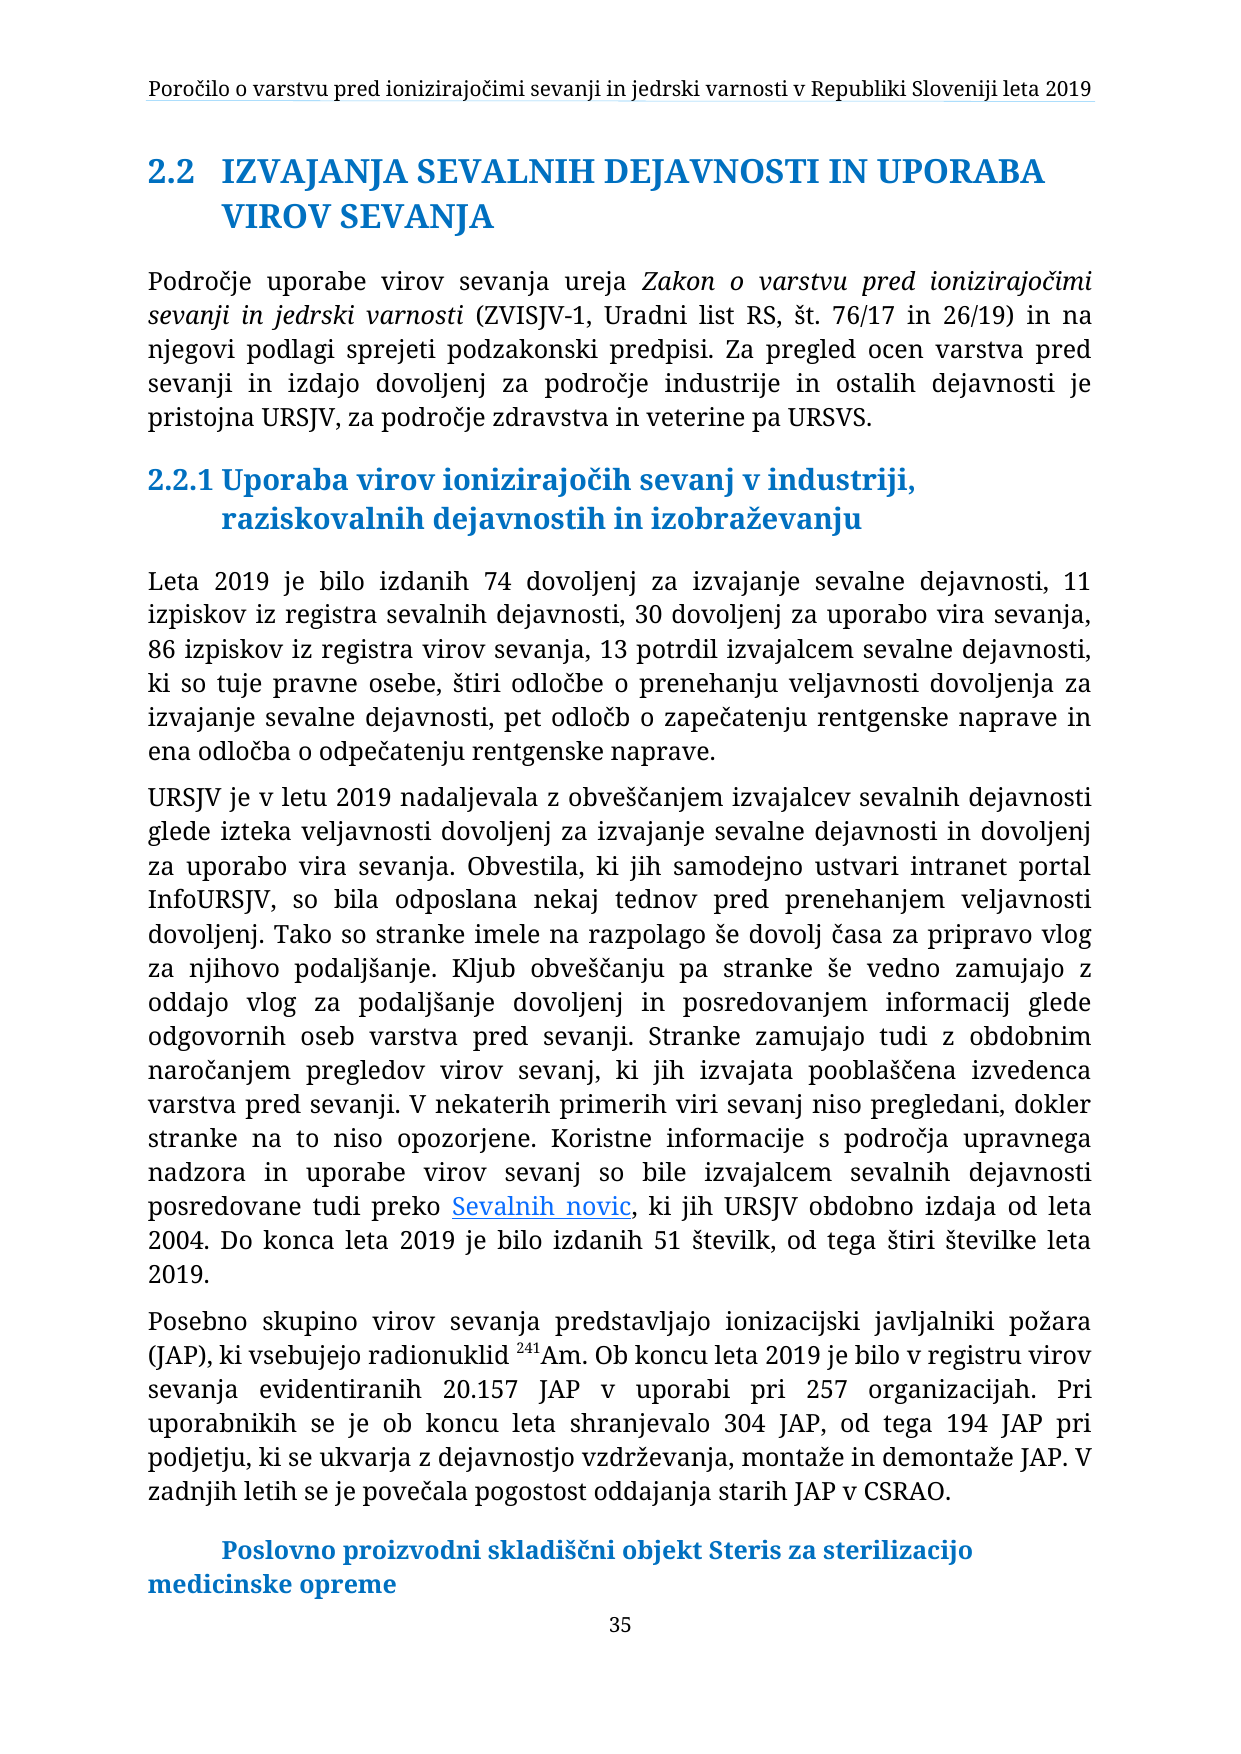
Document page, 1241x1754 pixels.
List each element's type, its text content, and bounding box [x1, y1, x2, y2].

text URSJV je v letu 2019 nadaljevala z obveščanjem izvajalcev sevalnih dejavnosti glede izteka veljavnosti dovoljenj za izvajanje sevalne dejavnosti in dovoljenj za uporabo vira sevanja. Obvestila, ki jih samodejno ustvari intranet portal InfoURSJV, so bila odposlana nekaj tednov pred prenehanjem veljavnosti dovoljenj. Tako so stranke imele na razpolago še dovolj časa za pripravo vlog za njihovo podaljšanje. Kljub obveščanju pa stranke še vedno zamujajo z oddajo vlog za podaljšanje dovoljenj in posredovanjem informacij glede odgovornih oseb varstva pred sevanji. Stranke zamujajo tudi z obdobnim naročanjem pregledov virov sevanj, ki jih izvajata pooblaščena izvedenca varstva pred sevanji. V nekaterih primerih viri sevanj niso pregledani, dokler stranke na to niso opozorjene. Koristne informacije s področja upravnega nadzora in uporabe virov sevanj so bile izvajalcem sevalnih dejavnosti posredovane tudi preko Sevalnih novic, ki jih URSJV obdobno izdaja od leta 2004. Do konca leta 2019 je bilo izdanih 51 številk, od tega štiri številke leta 2019. [148, 780, 1093, 1291]
list Poslovno proizvodni skladiščni objekt Steris za sterilizacijo medicinske opreme [148, 1533, 1093, 1601]
list Uporaba virov ionizirajočih sevanj v industriji, raziskovalnih dejavnostih in izobraževanju [148, 459, 1093, 538]
list IZVAJANJA SEVALNIH DEJAVNOSTI IN UPORABA VIROV SEVANJA [148, 148, 1093, 238]
text Leta 2019 je bilo izdanih 74 dovoljenj za izvajanje sevalne dejavnosti, 11 izpiskov iz registra sevalnih dejavnosti, 30 dovoljenj za uporabo vira sevanja, 86 izpiskov iz registra virov sevanja, 13 potrdil izvajalcem sevalne dejavnosti, ki so tuje pravne osebe, štiri odločbe o prenehanju veljavnosti dovoljenja za izvajanje sevalne dejavnosti, pet odločb o zapečatenju rentgenske naprave in ena odločba o odpečatenju rentgenske naprave. [148, 563, 1093, 767]
text Področje uporabe virov sevanja ureja Zakon o varstvu pred ionizirajočimi sevanji in jedrski varnosti (ZVISJV-1, Uradni list RS, št. 76/17 in 26/19) in na njegovi podlagi sprejeti podzakonski predpisi. Za pregled ocen varstva pred sevanji in izdajo dovoljenj za področje industrije in ostalih dejavnosti je pristojna URSJV, za področje zdravstva in veterine pa URSVS. [148, 263, 1093, 434]
text Posebno skupino virov sevanja predstavljajo ionizacijski javljalniki požara (JAP), ki vsebujejo radionuklid 241Am. Ob koncu leta 2019 je bilo v registru virov sevanja evidentiranih 20.157 JAP v uporabi pri 257 organizacijah. Pri uporabnikih se je ob koncu leta shranjevalo 304 JAP, od tega 194 JAP pri podjetju, ki se ukvarja z dejavnostjo vzdrževanja, montaže in demontaže JAP. V zadnjih letih se je povečala pogostost oddajanja starih JAP v CSRAO. [148, 1303, 1093, 1508]
